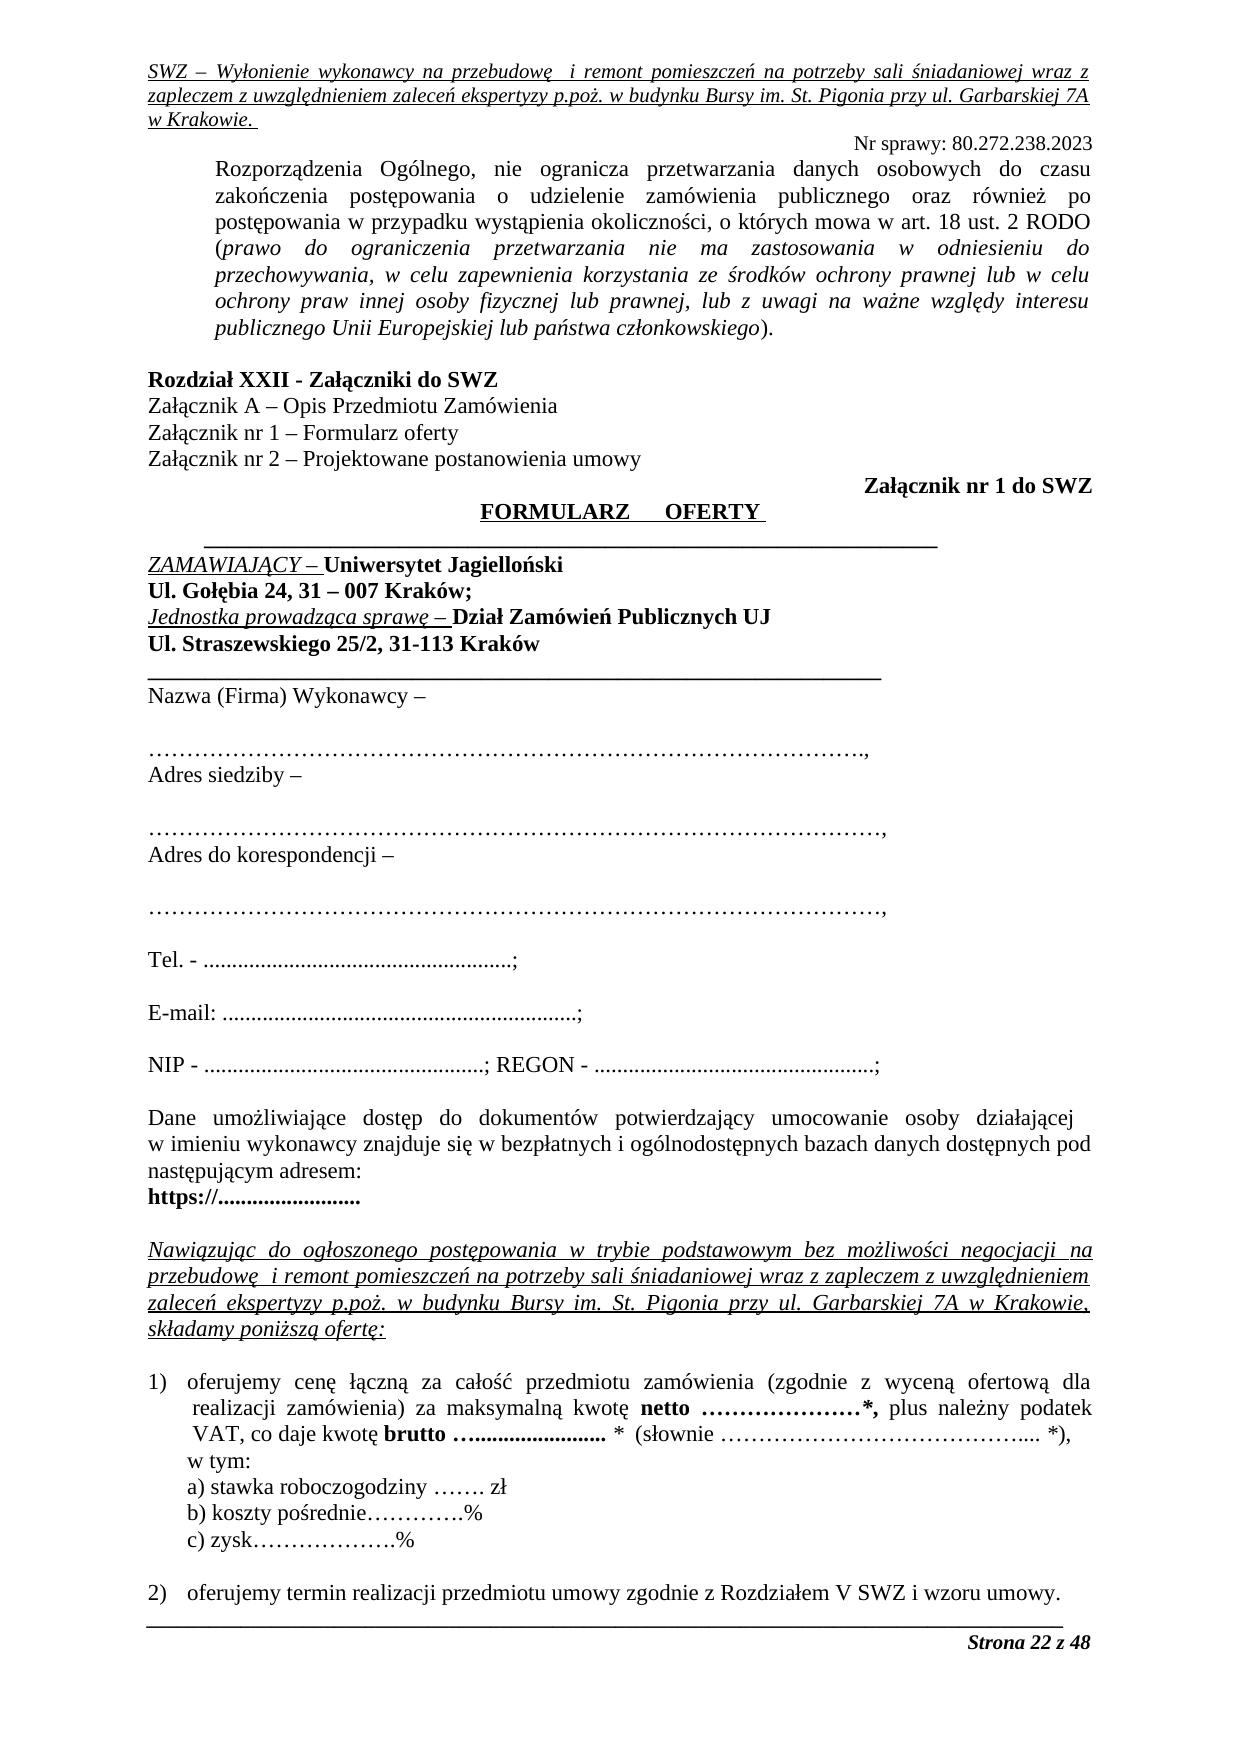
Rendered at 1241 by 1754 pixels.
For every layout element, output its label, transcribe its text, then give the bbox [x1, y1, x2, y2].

text Dane umożliwiające dostęp do dokumentów potwierdzający umocowanie osoby działającej w imieniu wykonawcy znajduje się w bezpłatnych i ogólnodostępnych bazach danych dostępnych pod następującym adresem: [148, 1104, 1092, 1183]
text Nazwa (Firma) Wykonawcy – [148, 682, 1092, 709]
list w tym: [187, 1447, 1092, 1473]
text Adres do korespondencji – [148, 841, 1092, 867]
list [177, 155, 1092, 340]
text Załącznik A – Opis Przedmiotu Zamówienia [148, 393, 1092, 419]
text NIP - .................................................; REGON - .................................................; [148, 1051, 1092, 1078]
text Tel. - ......................................................; [148, 946, 1092, 972]
text ……………………………………………………………………………………, [148, 893, 1092, 920]
text ________________________________________________________________ [204, 524, 1092, 551]
text Ul. Straszewskiego 25/2, 31-113 Kraków [148, 630, 1092, 656]
text https://......................... [148, 1183, 1092, 1209]
text E-mail: ..............................................................; [148, 999, 1092, 1025]
text ZAMAWIAJĄCY – Uniwersytet Jagielloński [148, 551, 1092, 577]
text Ul. Gołębia 24, 31 – 007 Kraków; [148, 577, 1092, 603]
text Adres siedziby – [148, 762, 1092, 788]
text Nawiązując do ogłoszonego postępowania w trybie podstawowym bez możliwości negocjacji na przebudowę i remont pomieszczeń na potrzeby sali śniadaniowej wraz z zapleczem z uwzględnieniem zaleceń ekspertyzy p.poż. w budynku Bursy im. St. Pigonia przy ul. Garbarskiej 7A w Krakowie, składamy poniższą ofertę: [148, 1236, 1092, 1259]
text FORMULARZ OFERTY [148, 498, 1092, 524]
list oferujemy termin realizacji przedmiotu umowy zgodnie z Rozdziałem V SWZ i wzoru umowy. [148, 1578, 1092, 1605]
text ________________________________________________________________ [148, 656, 1092, 682]
list a) stawka roboczogodziny ……. zł [187, 1473, 1092, 1499]
list oferujemy cenę łączną za całość przedmiotu zamówienia (zgodnie z wyceną ofertową dla realizacji zamówienia) za maksymalną kwotę netto …………………*, plus należny podatek VAT, co daje kwotę brutto …....................... * (słownie ………………………………….... *), [148, 1368, 1092, 1447]
list c) zysk……………….% [187, 1526, 1092, 1552]
text Jednostka prowadząca sprawę – Dział Zamówień Publicznych UJ [148, 603, 1092, 630]
text ……………………………………………………………………………………, [148, 814, 1092, 841]
text Załącznik nr 1 do SWZ [148, 472, 1092, 498]
text …………………………………………………………………………………., [148, 735, 1092, 762]
text Rozdział XXII - Załączniki do SWZ [148, 366, 1092, 393]
text Nawiązując do ogłoszonego postępowania w trybie podstawowym bez możliwości negocjacji na przebudowę i remont pomieszczeń na potrzeby sali śniadaniowej wraz z zapleczem z uwzględnieniem zaleceń ekspertyzy p.poż. w budynku Bursy im. St. Pigonia przy ul. Garbarskiej 7A w Krakowie, składamy poniższą ofertę: [148, 1260, 1092, 1341]
list b) koszty pośrednie………….% [187, 1499, 1092, 1526]
text Załącznik nr 1 – Formularz oferty [148, 419, 1092, 445]
text Załącznik nr 2 – Projektowane postanowienia umowy [148, 445, 1092, 472]
